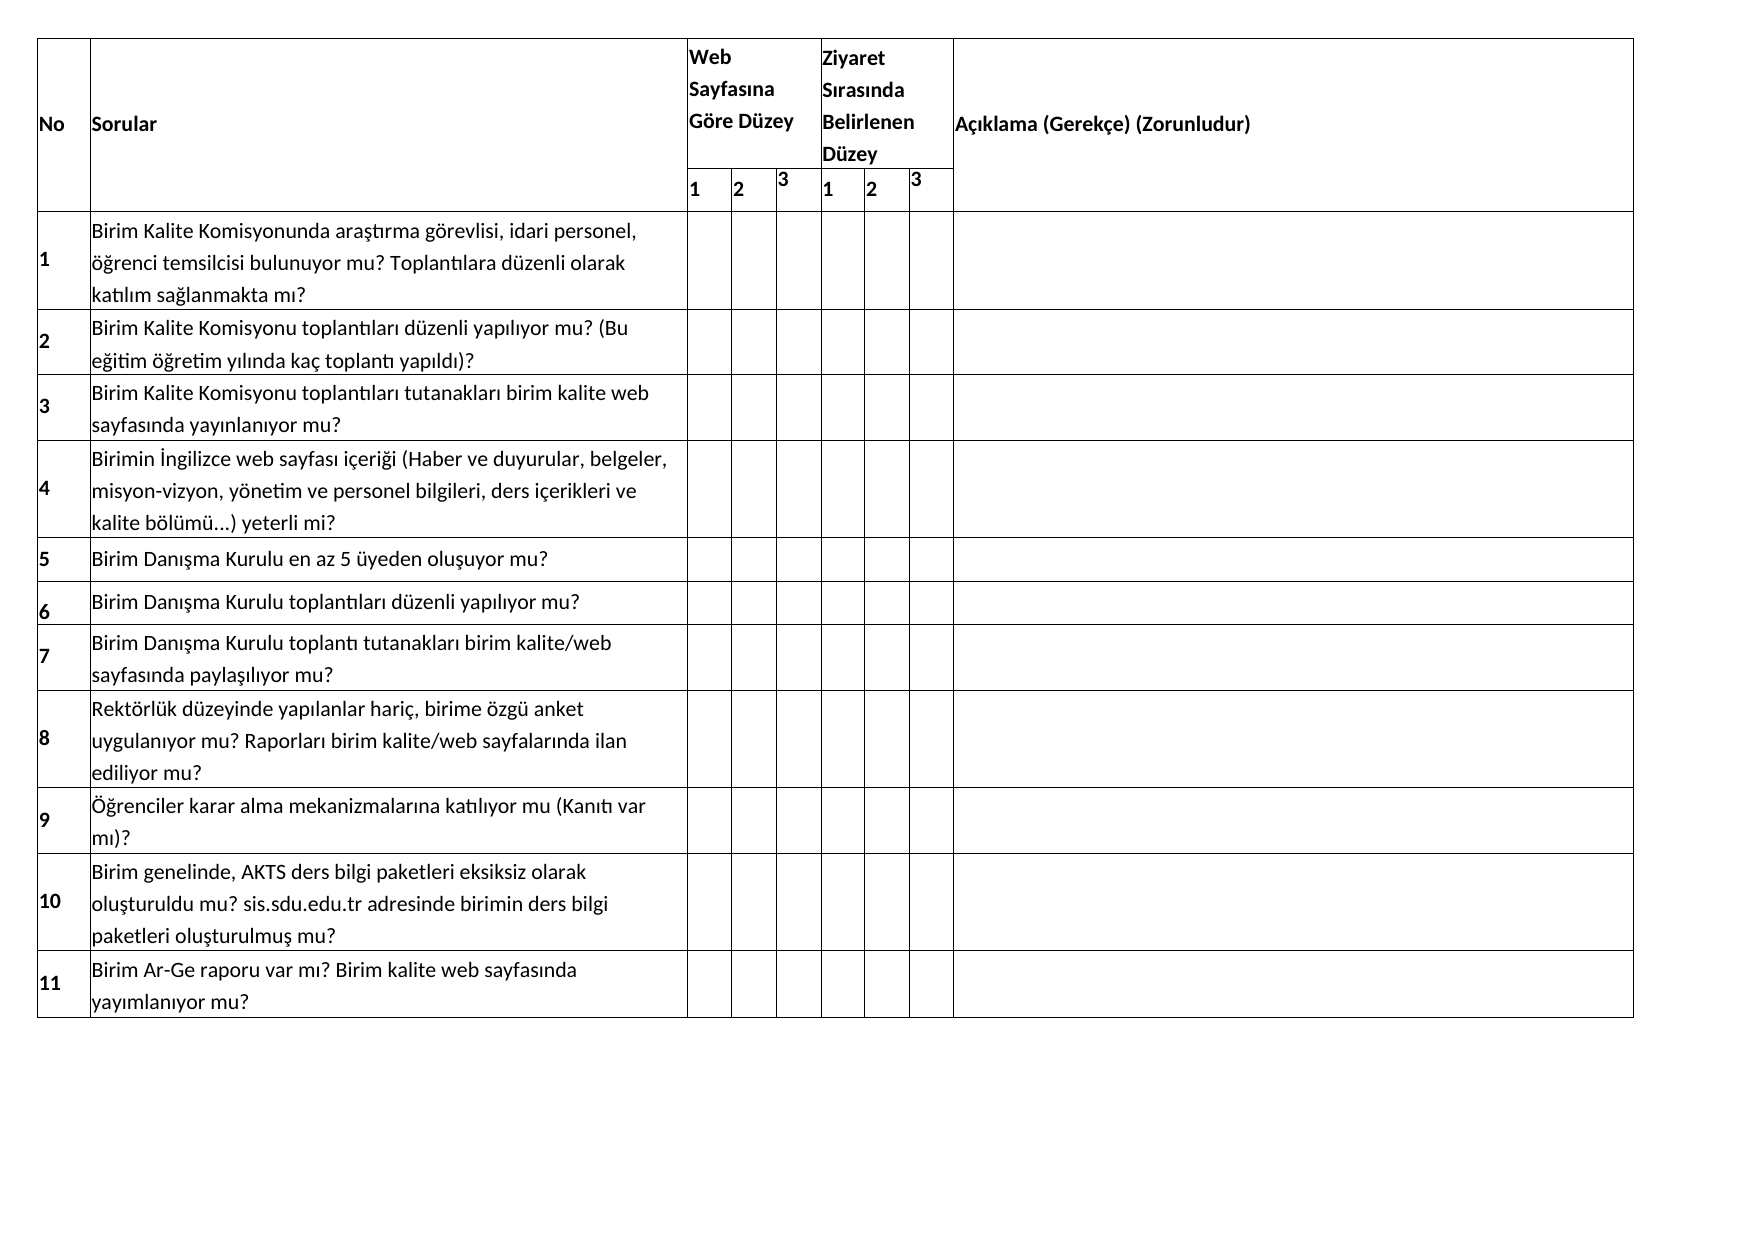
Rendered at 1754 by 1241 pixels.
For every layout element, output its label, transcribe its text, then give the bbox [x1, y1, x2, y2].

table_cell [688, 310, 731, 374]
table_cell [732, 582, 776, 624]
table_cell [688, 854, 731, 950]
table_cell [910, 441, 953, 537]
table_cell [865, 310, 909, 374]
table_cell [732, 441, 776, 537]
table_cell [954, 788, 1633, 853]
table_cell [732, 538, 776, 581]
table_cell [822, 538, 864, 581]
table_cell [822, 441, 864, 537]
table_cell 8 [38, 691, 90, 787]
table_cell Birim Kalite Komisyonu toplantıları düzenli yapılıyor mu? (Bu eğitim öğretim yılında kaç toplantı yapıldı)? [91, 310, 687, 374]
table_cell [688, 212, 731, 308]
table_cell [777, 375, 821, 439]
table_cell 1 [688, 169, 731, 211]
table_cell [688, 538, 731, 581]
table_header Ziyaret Sırasında Belirlenen Düzey [822, 39, 953, 167]
table_cell [777, 788, 821, 853]
table_cell [777, 212, 821, 308]
table_cell [732, 625, 776, 690]
table_cell 1 [38, 212, 90, 308]
table_cell [954, 951, 1633, 1017]
table_cell [865, 441, 909, 537]
table_cell 3 [38, 375, 90, 439]
table_cell [732, 788, 776, 853]
table_cell [954, 691, 1633, 787]
table_cell [777, 538, 821, 581]
table_cell Öğrenciler karar alma mekanizmalarına katılıyor mu (Kanıtı var mı)? [91, 788, 687, 853]
table_cell [822, 691, 864, 787]
table_cell [822, 625, 864, 690]
table_cell [822, 212, 864, 308]
table_cell [954, 582, 1633, 624]
table_cell [822, 854, 864, 950]
table_cell [910, 375, 953, 439]
table_cell [910, 582, 953, 624]
table_cell [954, 375, 1633, 439]
table_cell [865, 788, 909, 853]
table_cell [732, 212, 776, 308]
table_cell [688, 441, 731, 537]
table_cell [910, 310, 953, 374]
table_cell [865, 582, 909, 624]
table_cell [910, 538, 953, 581]
table_cell 1 [822, 169, 864, 211]
table_cell [822, 310, 864, 374]
table_cell Birim Danışma Kurulu toplantı tutanakları birim kalite/web sayfasında paylaşılıyor mu? [91, 625, 687, 690]
table_cell [777, 441, 821, 537]
table_cell [732, 375, 776, 439]
table_cell Birim genelinde, AKTS ders bilgi paketleri eksiksiz olarak oluşturuldu mu? sis.sdu.edu.tr adresinde birimin ders bilgi paketleri oluşturulmuş mu? [91, 854, 687, 950]
table_cell Birimin İngilizce web sayfası içeriği (Haber ve duyurular, belgeler, misyon-vizyon, yönetim ve personel bilgileri, ders içerikleri ve kalite bölümü...) yeterli mi? [91, 441, 687, 537]
table_cell [865, 951, 909, 1017]
table_cell Birim Kalite Komisyonunda araştırma görevlisi, idari personel, öğrenci temsilcisi bulunuyor mu? Toplantılara düzenli olarak katılım sağlanmakta mı? [91, 212, 687, 308]
table_cell [777, 691, 821, 787]
table_cell [865, 375, 909, 439]
table_cell 3 [777, 169, 821, 211]
table_cell [688, 951, 731, 1017]
table_cell Birim Danışma Kurulu en az 5 üyeden oluşuyor mu? [91, 538, 687, 581]
table_cell [822, 582, 864, 624]
table_cell [732, 951, 776, 1017]
table_cell [732, 854, 776, 950]
table_cell [777, 854, 821, 950]
table_cell [910, 788, 953, 853]
table_cell 4 [38, 441, 90, 537]
table_cell 6 [38, 582, 90, 624]
table_cell [688, 691, 731, 787]
table_cell [777, 625, 821, 690]
table_cell 2 [38, 310, 90, 374]
table_cell [865, 691, 909, 787]
table_cell [822, 951, 864, 1017]
table_cell Birim Kalite Komisyonu toplantıları tutanakları birim kalite web sayfasında yayınlanıyor mu? [91, 375, 687, 439]
table_header Web Sayfasına Göre Düzey [688, 39, 821, 167]
table_cell 5 [38, 538, 90, 581]
table_cell [777, 951, 821, 1017]
table_cell 7 [38, 625, 90, 690]
table_cell [954, 538, 1633, 581]
table_header Açıklama (Gerekçe) (Zorunludur) [954, 39, 1633, 211]
table_cell [865, 625, 909, 690]
table_cell 3 [910, 169, 953, 211]
table_header Sorular [91, 39, 687, 211]
table_cell Birim Danışma Kurulu toplantıları düzenli yapılıyor mu? [91, 582, 687, 624]
table_cell [732, 310, 776, 374]
table_cell [910, 951, 953, 1017]
table_cell [777, 310, 821, 374]
table_cell [865, 212, 909, 308]
table_cell [954, 854, 1633, 950]
table_cell [822, 788, 864, 853]
table_cell [954, 212, 1633, 308]
table_cell [688, 625, 731, 690]
table_cell [777, 582, 821, 624]
table_header No [38, 39, 90, 211]
table_cell [865, 854, 909, 950]
table_cell [688, 582, 731, 624]
table_cell [865, 538, 909, 581]
table_cell [910, 625, 953, 690]
table_cell [910, 212, 953, 308]
table_cell [688, 788, 731, 853]
table_cell 9 [38, 788, 90, 853]
table_cell [910, 854, 953, 950]
table_cell [688, 375, 731, 439]
table_cell [732, 691, 776, 787]
table_cell 2 [732, 169, 776, 211]
table_cell Birim Ar-Ge raporu var mı? Birim kalite web sayfasında yayımlanıyor mu? [91, 951, 687, 1017]
table_cell [954, 310, 1633, 374]
table_cell [954, 625, 1633, 690]
table_cell [910, 691, 953, 787]
table_cell 2 [865, 169, 909, 211]
table_cell Rektörlük düzeyinde yapılanlar hariç, birime özgü anket uygulanıyor mu? Raporları birim kalite/web sayfalarında ilan ediliyor mu? [91, 691, 687, 787]
table_cell 10 [38, 854, 90, 950]
table_cell [822, 375, 864, 439]
table_cell 11 [38, 951, 90, 1017]
table_cell [954, 441, 1633, 537]
